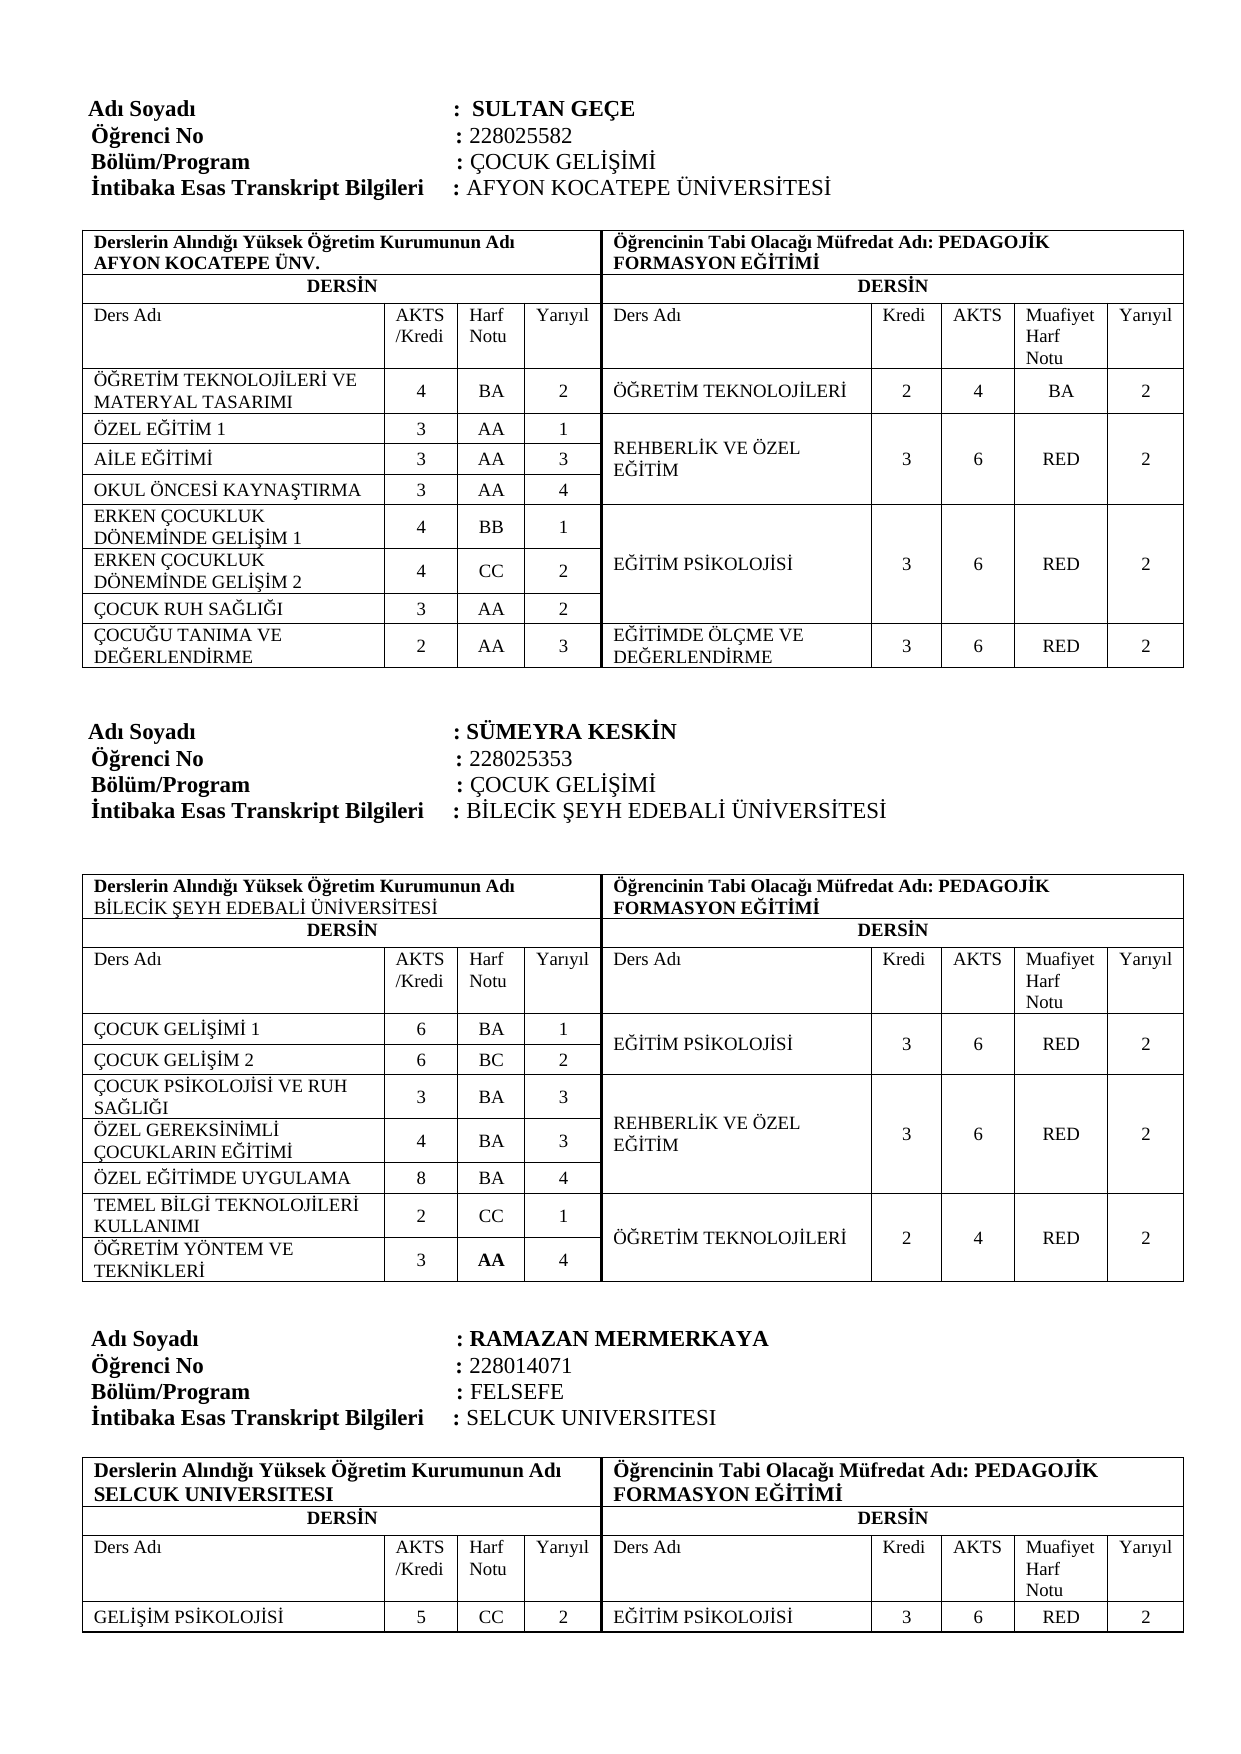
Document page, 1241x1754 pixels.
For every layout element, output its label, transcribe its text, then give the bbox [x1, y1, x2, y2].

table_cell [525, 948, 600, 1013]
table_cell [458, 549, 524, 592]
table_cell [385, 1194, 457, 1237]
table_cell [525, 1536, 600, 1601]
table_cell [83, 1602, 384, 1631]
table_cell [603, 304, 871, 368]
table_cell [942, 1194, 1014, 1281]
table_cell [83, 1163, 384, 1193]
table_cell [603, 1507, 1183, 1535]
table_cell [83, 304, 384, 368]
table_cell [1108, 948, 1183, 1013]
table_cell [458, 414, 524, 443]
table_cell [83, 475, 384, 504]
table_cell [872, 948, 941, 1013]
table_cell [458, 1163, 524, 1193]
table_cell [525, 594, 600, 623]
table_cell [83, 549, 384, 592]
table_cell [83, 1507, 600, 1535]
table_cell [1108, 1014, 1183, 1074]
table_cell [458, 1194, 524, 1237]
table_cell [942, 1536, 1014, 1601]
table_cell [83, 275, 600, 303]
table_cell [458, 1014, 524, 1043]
text Bölüm/Program : ÇOCUK GELİŞİMİ [74, 148, 1181, 174]
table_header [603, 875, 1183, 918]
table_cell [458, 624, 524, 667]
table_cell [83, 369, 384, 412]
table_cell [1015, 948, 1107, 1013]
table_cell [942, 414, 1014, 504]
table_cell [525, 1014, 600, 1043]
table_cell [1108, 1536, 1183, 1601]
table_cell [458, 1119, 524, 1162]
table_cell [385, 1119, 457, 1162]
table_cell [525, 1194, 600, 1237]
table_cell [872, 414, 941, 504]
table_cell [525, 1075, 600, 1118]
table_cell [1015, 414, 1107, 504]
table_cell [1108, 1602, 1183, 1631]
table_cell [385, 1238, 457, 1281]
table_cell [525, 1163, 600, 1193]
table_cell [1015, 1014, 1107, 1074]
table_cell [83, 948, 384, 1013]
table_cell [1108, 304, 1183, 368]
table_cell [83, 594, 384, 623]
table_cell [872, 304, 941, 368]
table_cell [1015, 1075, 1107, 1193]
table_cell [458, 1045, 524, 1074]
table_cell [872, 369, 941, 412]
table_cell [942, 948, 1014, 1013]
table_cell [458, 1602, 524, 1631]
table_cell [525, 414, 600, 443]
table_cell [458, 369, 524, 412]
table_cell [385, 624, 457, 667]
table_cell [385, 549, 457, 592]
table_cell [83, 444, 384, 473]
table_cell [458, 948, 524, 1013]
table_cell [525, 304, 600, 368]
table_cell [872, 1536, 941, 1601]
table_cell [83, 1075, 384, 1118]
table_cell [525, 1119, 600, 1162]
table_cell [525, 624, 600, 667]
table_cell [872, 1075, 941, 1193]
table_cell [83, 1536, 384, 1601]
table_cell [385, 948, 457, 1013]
text Adı Soyadı : SÜMEYRA KESKİN [74, 718, 1181, 745]
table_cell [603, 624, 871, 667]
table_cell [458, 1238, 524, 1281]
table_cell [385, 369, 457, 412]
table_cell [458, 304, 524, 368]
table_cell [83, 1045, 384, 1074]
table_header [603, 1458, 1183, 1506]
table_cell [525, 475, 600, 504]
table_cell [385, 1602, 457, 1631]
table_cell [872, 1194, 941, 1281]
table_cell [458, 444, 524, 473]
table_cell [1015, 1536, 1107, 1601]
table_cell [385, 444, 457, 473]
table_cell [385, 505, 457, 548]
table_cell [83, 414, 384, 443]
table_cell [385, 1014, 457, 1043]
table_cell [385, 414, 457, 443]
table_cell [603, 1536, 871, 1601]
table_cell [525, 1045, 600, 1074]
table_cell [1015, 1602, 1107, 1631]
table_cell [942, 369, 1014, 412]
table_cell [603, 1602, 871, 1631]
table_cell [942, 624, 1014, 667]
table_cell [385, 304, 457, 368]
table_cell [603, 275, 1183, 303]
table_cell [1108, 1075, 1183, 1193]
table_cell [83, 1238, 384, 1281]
text Bölüm/Program : FELSEFE [74, 1378, 1181, 1404]
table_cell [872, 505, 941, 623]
text Öğrenci No : 228025353 [74, 745, 1181, 771]
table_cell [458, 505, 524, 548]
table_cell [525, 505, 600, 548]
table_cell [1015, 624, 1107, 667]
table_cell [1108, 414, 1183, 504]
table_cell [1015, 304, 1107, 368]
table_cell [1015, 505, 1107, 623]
text Adı Soyadı : SULTAN GEÇE [74, 95, 1181, 122]
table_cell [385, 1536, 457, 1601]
text İntibaka Esas Transkript Bilgileri : BİLECİK ŞEYH EDEBALİ ÜNİVERSİTESİ [74, 797, 1181, 824]
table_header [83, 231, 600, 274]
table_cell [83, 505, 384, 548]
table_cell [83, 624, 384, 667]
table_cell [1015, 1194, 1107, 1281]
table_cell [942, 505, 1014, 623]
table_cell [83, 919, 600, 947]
text Adı Soyadı : RAMAZAN MERMERKAYA [74, 1325, 1181, 1352]
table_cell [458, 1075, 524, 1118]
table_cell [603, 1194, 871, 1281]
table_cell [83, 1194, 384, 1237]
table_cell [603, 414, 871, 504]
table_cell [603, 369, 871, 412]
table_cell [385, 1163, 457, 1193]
text Öğrenci No : 228014071 [74, 1352, 1181, 1378]
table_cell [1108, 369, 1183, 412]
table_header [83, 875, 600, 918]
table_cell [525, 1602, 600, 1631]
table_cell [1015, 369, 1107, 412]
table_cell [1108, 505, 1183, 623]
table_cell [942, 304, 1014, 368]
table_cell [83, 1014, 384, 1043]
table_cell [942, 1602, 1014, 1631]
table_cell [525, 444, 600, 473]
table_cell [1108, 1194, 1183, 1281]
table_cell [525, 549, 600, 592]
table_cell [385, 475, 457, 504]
text Bölüm/Program : ÇOCUK GELİŞİMİ [74, 771, 1181, 797]
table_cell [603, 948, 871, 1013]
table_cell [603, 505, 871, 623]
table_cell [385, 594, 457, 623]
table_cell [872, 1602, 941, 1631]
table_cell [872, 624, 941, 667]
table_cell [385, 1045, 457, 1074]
text İntibaka Esas Transkript Bilgileri : AFYON KOCATEPE ÜNİVERSİTESİ [74, 174, 1181, 201]
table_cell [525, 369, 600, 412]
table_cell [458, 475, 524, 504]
text Öğrenci No : 228025582 [74, 122, 1181, 148]
text İntibaka Esas Transkript Bilgileri : SELCUK UNIVERSITESI [74, 1404, 1181, 1431]
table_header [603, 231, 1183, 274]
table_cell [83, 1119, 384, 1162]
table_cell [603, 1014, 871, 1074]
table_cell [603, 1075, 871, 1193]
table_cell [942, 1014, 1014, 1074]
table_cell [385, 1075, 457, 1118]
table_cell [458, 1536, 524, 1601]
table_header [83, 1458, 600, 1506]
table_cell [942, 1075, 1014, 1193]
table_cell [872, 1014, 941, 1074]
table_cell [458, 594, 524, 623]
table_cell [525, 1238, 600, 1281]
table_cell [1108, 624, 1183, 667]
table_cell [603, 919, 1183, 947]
